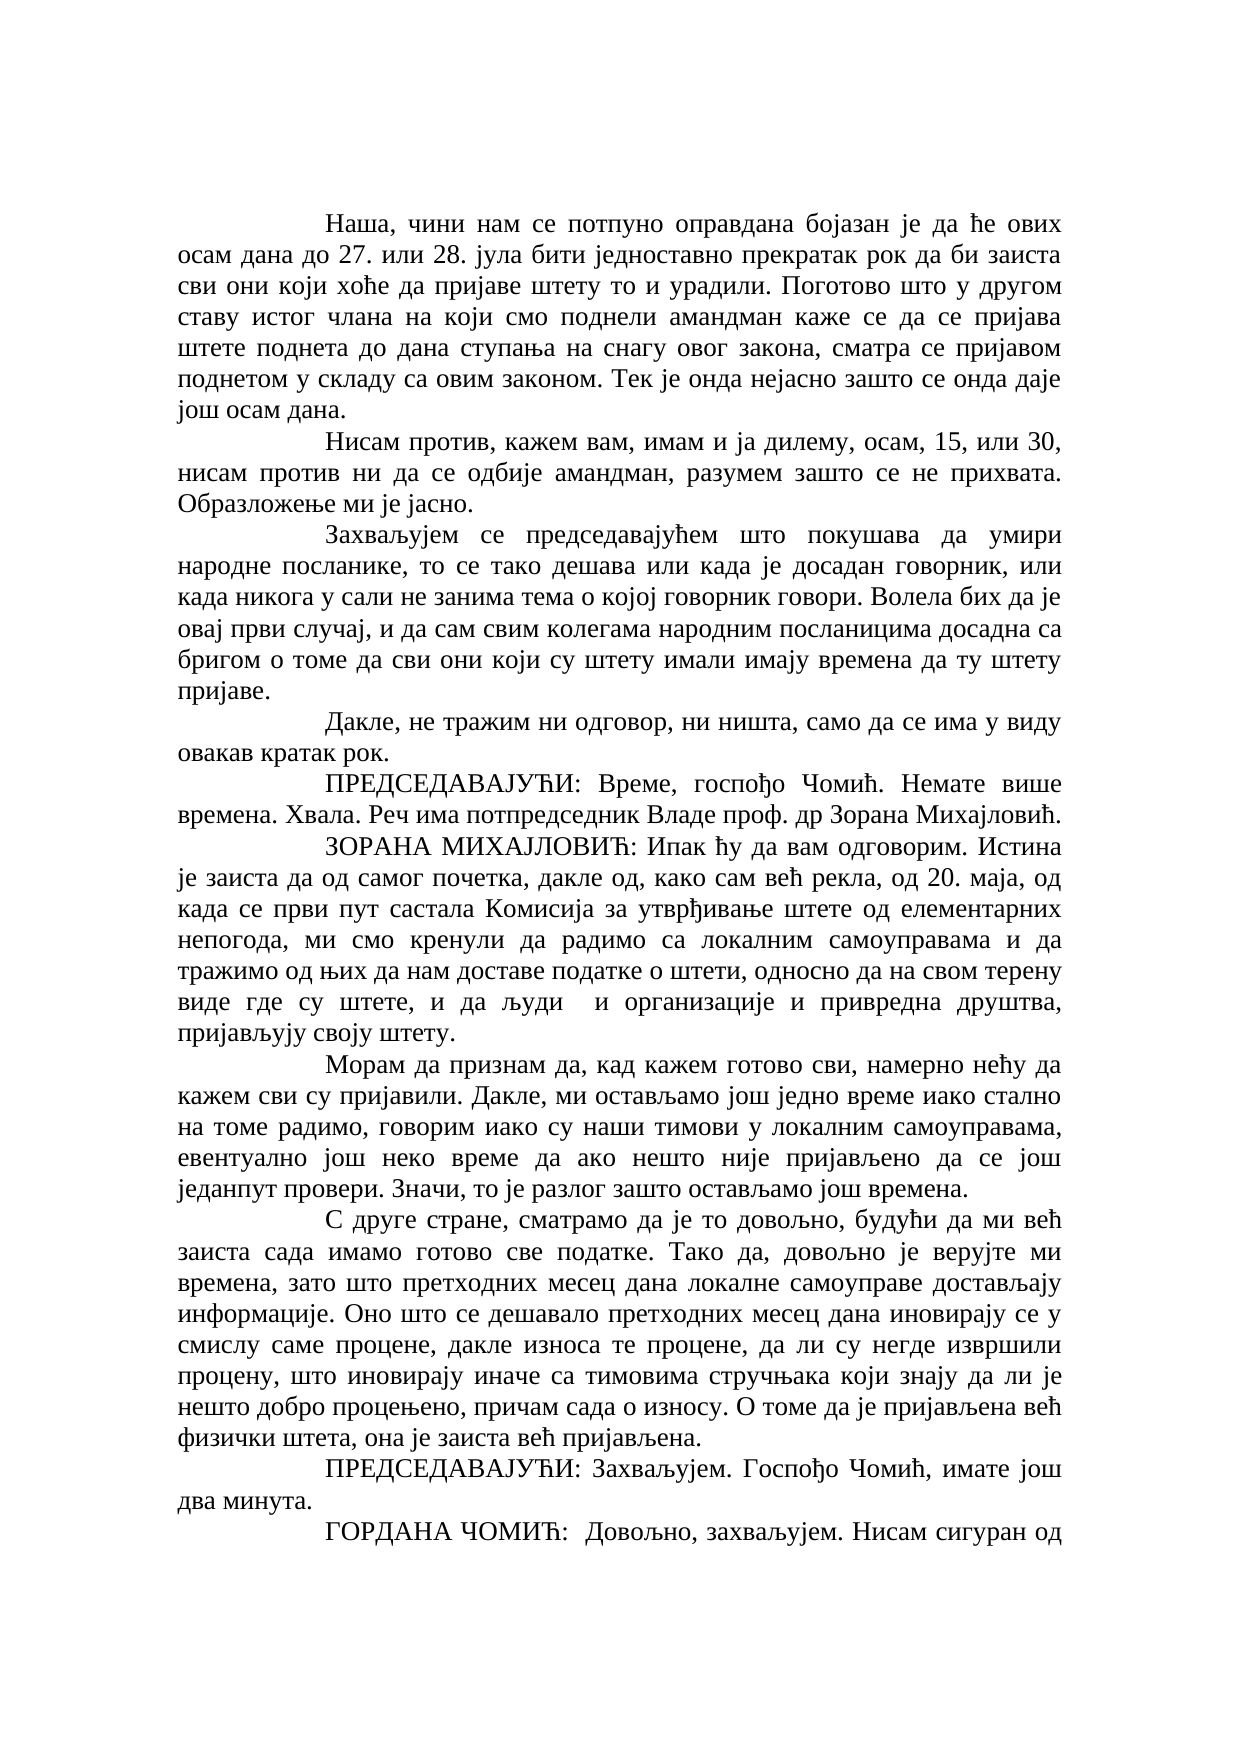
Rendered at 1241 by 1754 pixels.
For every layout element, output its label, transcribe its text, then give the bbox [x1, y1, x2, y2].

text Морам да признам да, кад кажем готово сви, намерно нећу да кажем сви су пријавили. Дакле, ми остављамо још једно време иако стално на томе радимо, говорим иако су наши тимови у локалним самоуправама, евентуално још неко време да ако нешто није пријављено да се још једанпут провери. Значи, то је разлог зашто остављамо још времена. [177, 1048, 1063, 1203]
text ПРЕДСЕДАВАЈУЋИ: Захваљујем. Госпођо Чомић, имате још два минута. [177, 1453, 1063, 1515]
text Нисам против, кажем вам, имам и ја дилему, осам, 15, или 30, нисам против ни да се одбије амандман, разумем зашто се не прихвата. Образложење ми је јасно. [177, 425, 1063, 518]
text ПРЕДСЕДАВАЈУЋИ: Време, госпођо Чомић. Немате више времена. Хвала. Реч има потпредседник Владе проф. др Зорана Михајловић. ЗОРАНА МИХАЈЛОВИЋ: Ипак ћу да вам одговорим. Истина је заиста да од самог почетка, дакле од, како сам већ рекла, од 20. маја, од када се први пут састала Комисија за утврђивање штете од елементарних непогода, ми смо кренули да радимо са локалним самоуправама и да тражимо од њих да нам доставе податке о штети, односно да на свом терену виде где су штете, и да људи и организације и привредна друштва, пријављују своју штету. [177, 767, 1063, 1048]
text Дакле, не тражим ни одговор, ни ништа, само да се има у виду овакав кратак рок. [177, 705, 1063, 767]
text Наша, чини нам се потпуно оправдана бојазан је да ће ових осам дана до 27. или 28. јула бити једноставно прекратак рок да би заиста сви они који хоће да пријаве штету то и урадили. Поготово што у другом ставу истог члана на који смо поднели амандман каже се да се пријава штете поднета до дана ступања на снагу овог закона, сматра се пријавом поднетом у складу са овим законом. Тек је онда нејасно зашто се онда даје још осам дана. [177, 207, 1063, 425]
text С друге стране, сматрамо да је то довољно, будући да ми већ заиста сада имамо готово све податке. Тако да, довољно је верујте ми времена, зато што претходних месец дана локалне самоуправе достављају информације. Оно што се дешавало претходних месец дана иновирају се у смислу саме процене, дакле износа те процене, да ли су негде извршили процену, што иновирају иначе са тимовима стручњака који знају да ли је нешто добро процењено, причам сада о износу. О томе да је пријављена већ физички штета, она је заиста већ пријављена. [177, 1203, 1063, 1453]
text Захваљујем се председавајућем што покушава да умири народне посланике, то се тако дешава или када је досадан говорник, или када никога у сали не занима тема о којој говорник говори. Волела бих да је овај први случај, и да сам свим колегама народним посланицима досадна са бригом о томе да сви они који су штету имали имају времена да ту штету пријаве. [177, 518, 1063, 705]
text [177, 1515, 1063, 1546]
